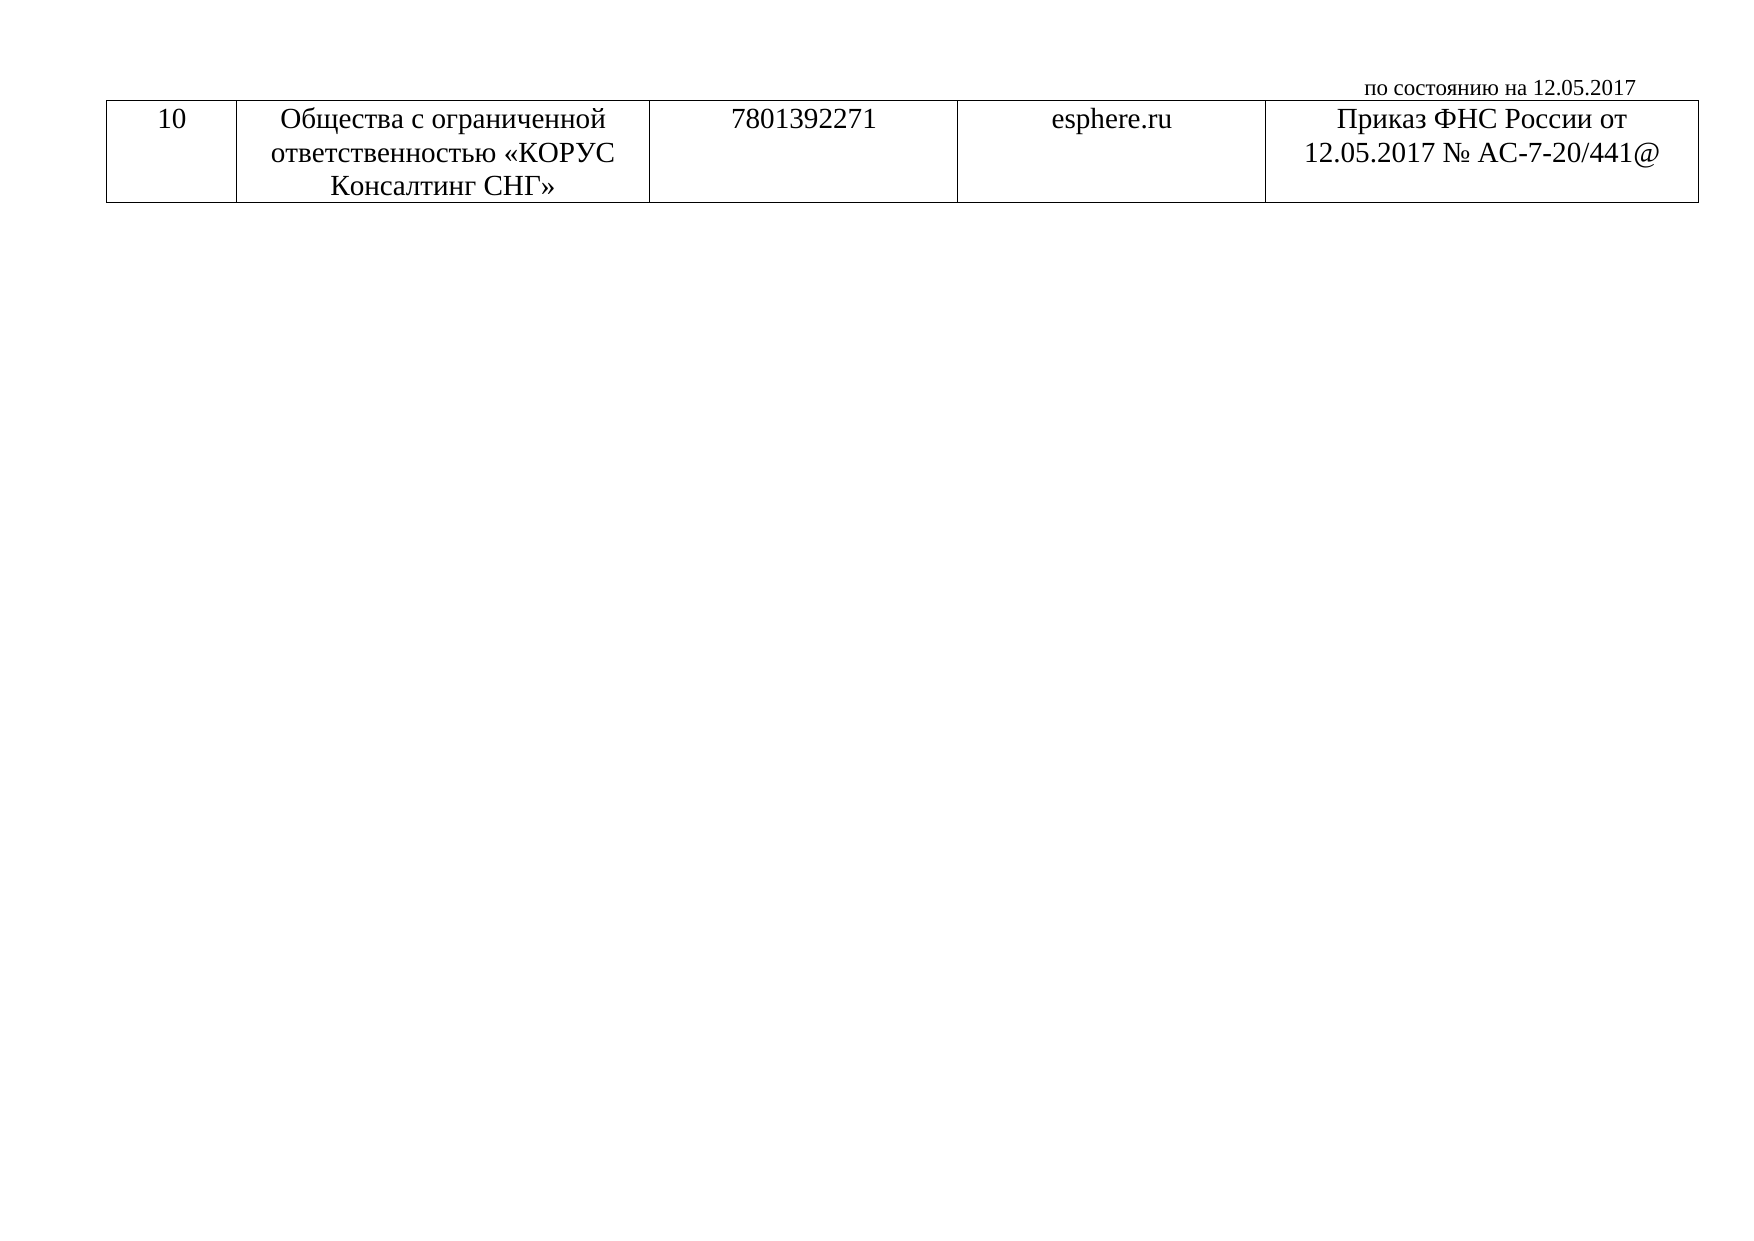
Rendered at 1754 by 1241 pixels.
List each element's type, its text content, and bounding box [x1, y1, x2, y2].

table_cell 10 [107, 101, 236, 202]
table_cell esphere.ru [958, 101, 1265, 202]
table_cell Приказ ФНС России от 12.05.2017 № АС-7-20/441@ [1266, 101, 1698, 202]
table_cell Общества с ограниченной ответственностью «КОРУС Консалтинг СНГ» [237, 101, 649, 202]
table_cell 7801392271 [650, 101, 957, 202]
